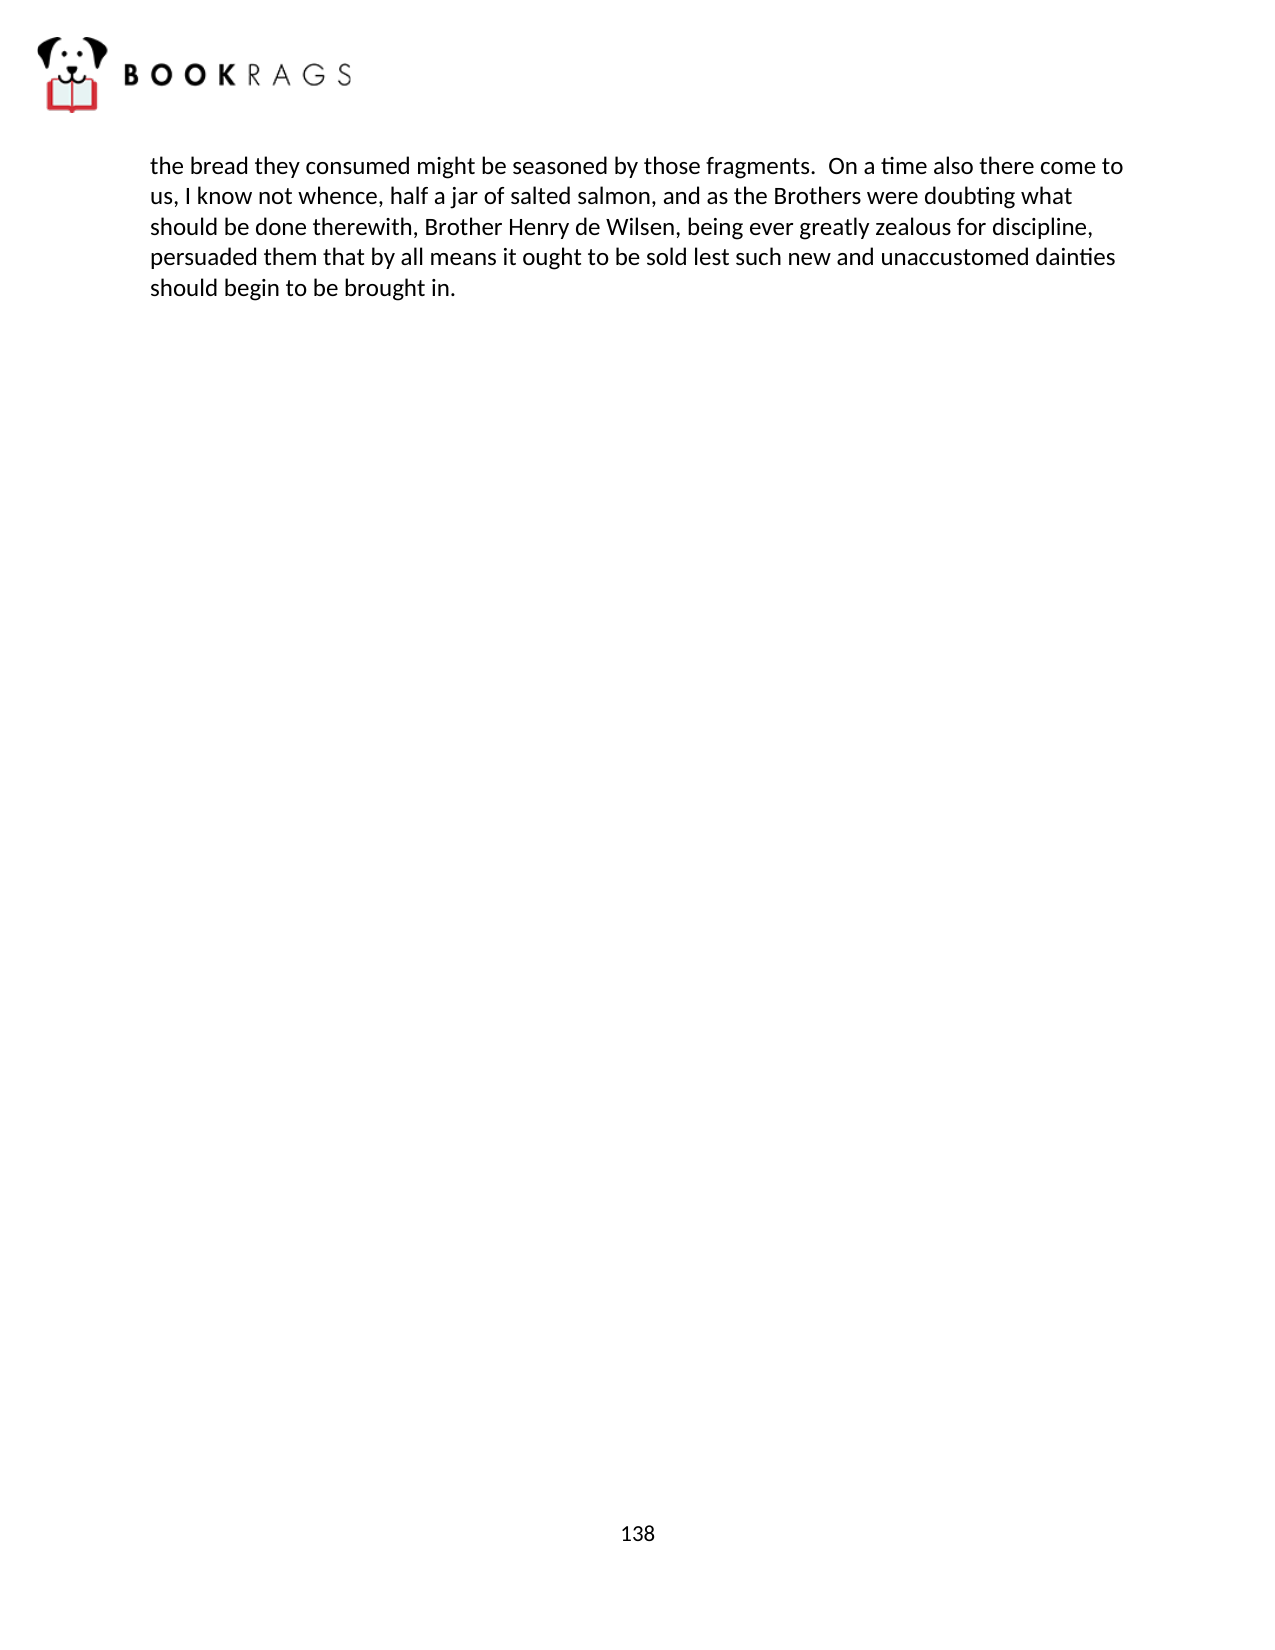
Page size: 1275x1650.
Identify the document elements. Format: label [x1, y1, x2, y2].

picture [37, 37, 351, 113]
text [150, 150, 1125, 303]
